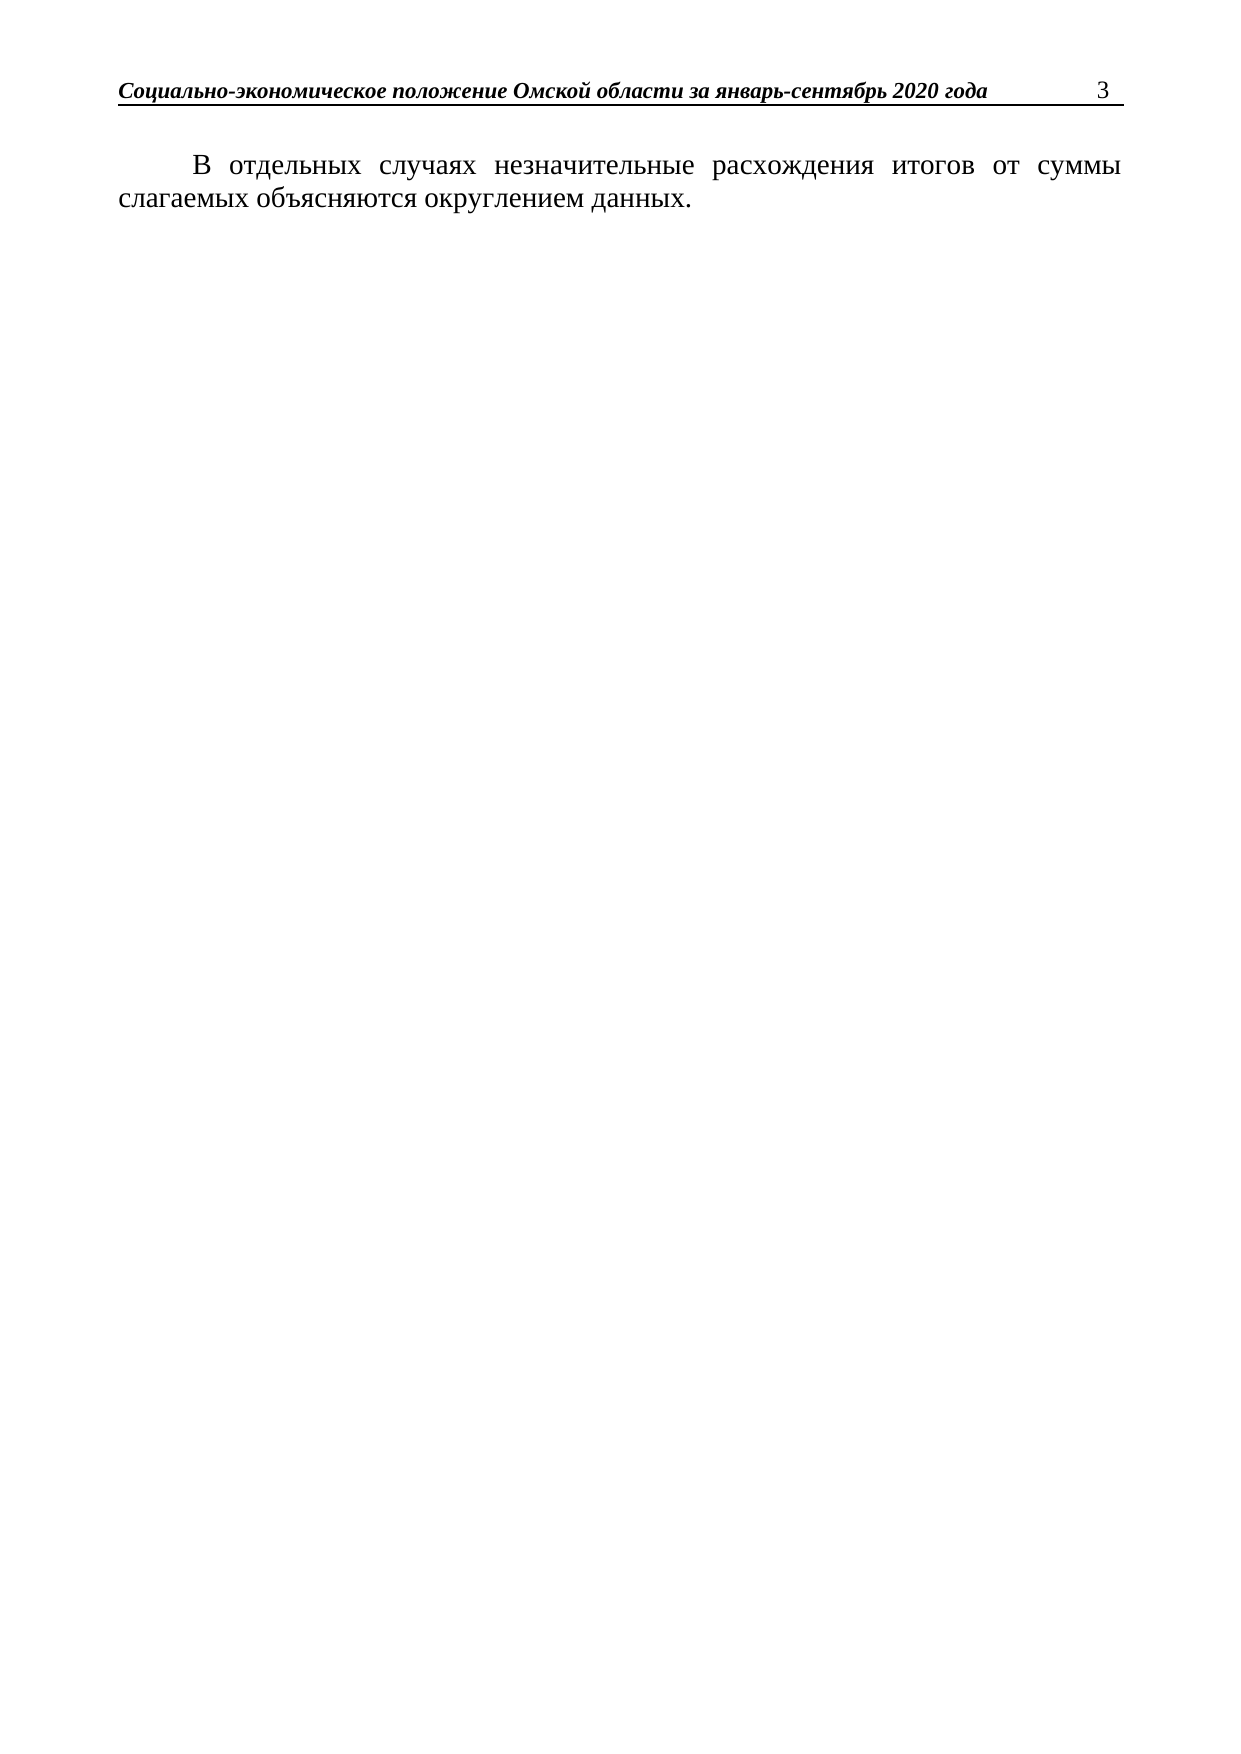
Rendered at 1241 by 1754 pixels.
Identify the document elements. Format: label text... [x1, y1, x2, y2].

text В отдельных случаях незначительные расхождения итогов от суммы слагаемых объясняются округлением данных. [118, 147, 1122, 214]
